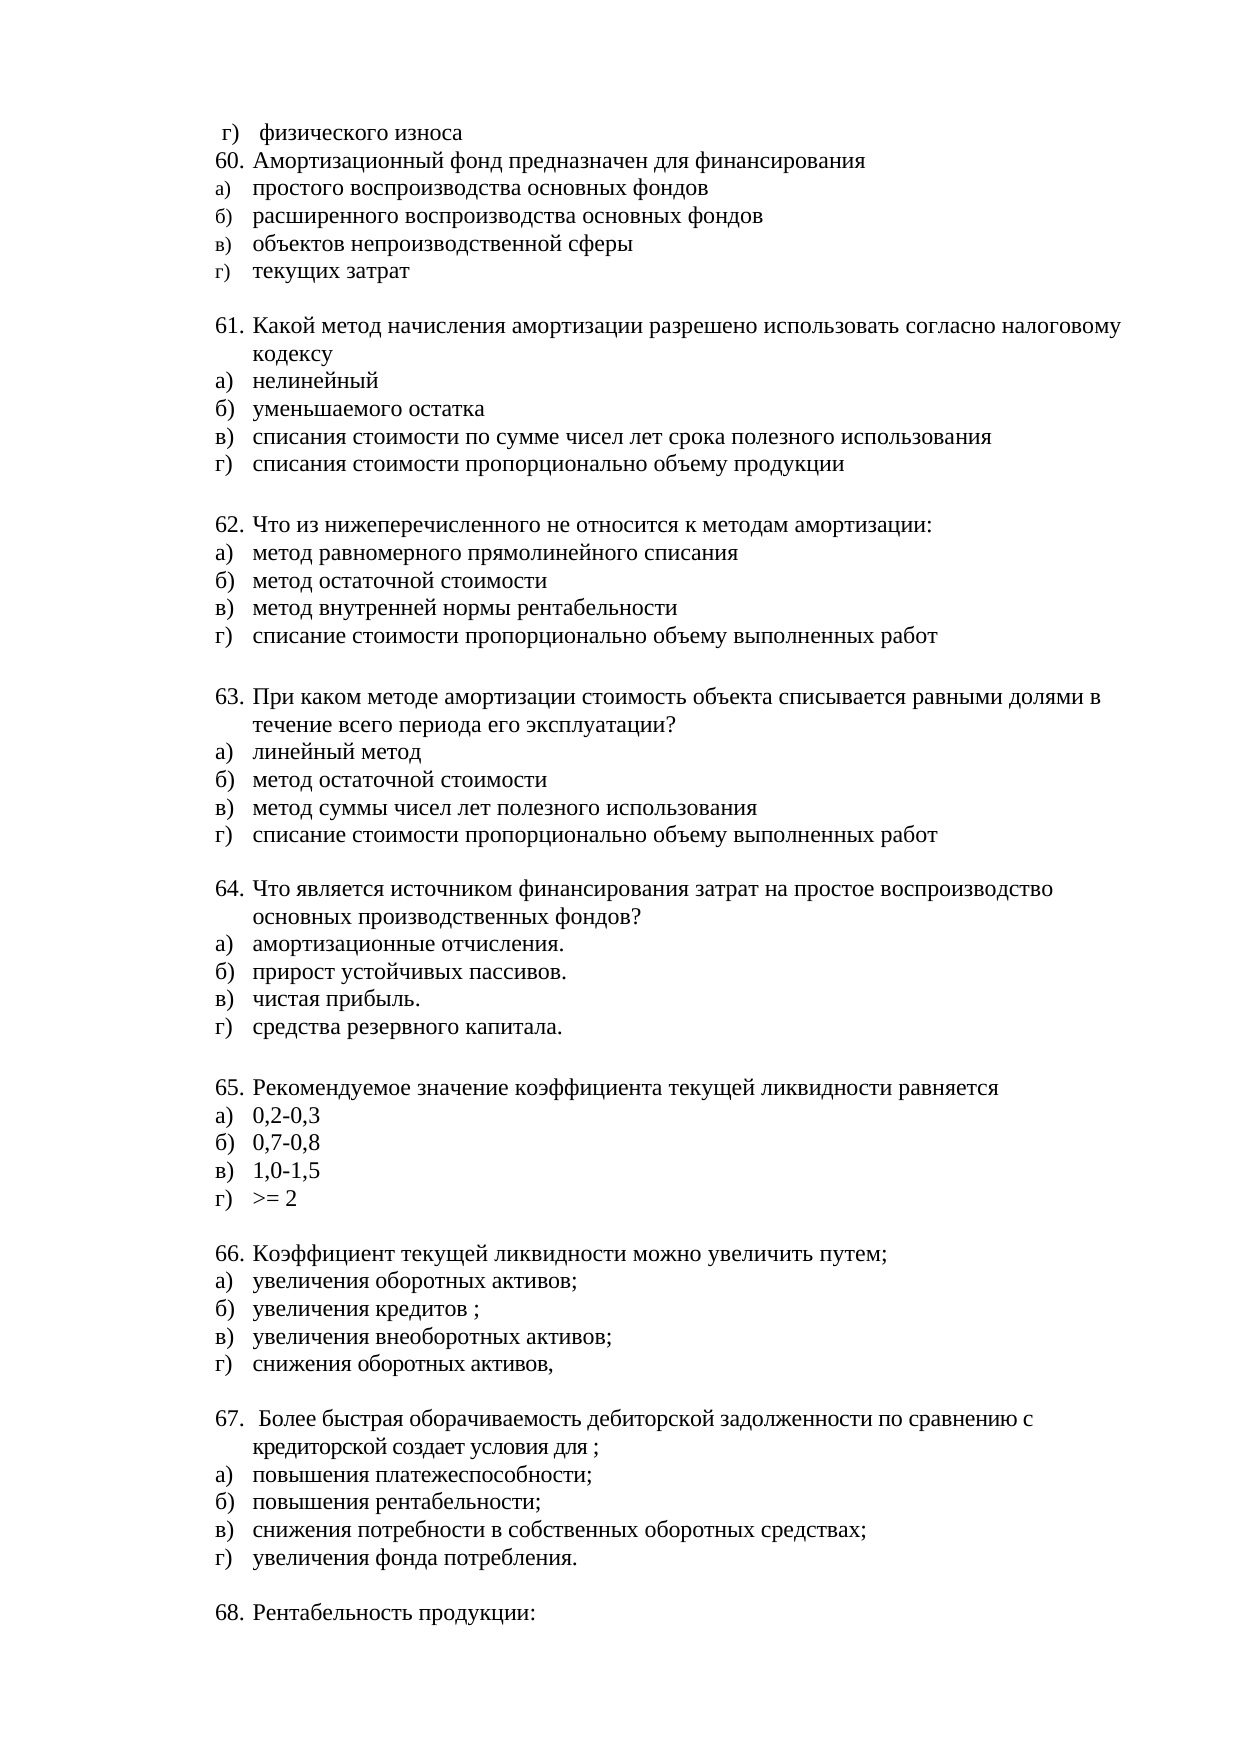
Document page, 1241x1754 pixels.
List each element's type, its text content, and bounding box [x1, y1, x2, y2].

list метод остаточной стоимости [215, 566, 1152, 593]
list метод равномерного прямолинейного списания [215, 538, 1152, 566]
list прирост устойчивых пассивов. [215, 957, 1152, 984]
list списания стоимости пропорционально объему продукции [215, 449, 1152, 477]
list 0,2-0,3 [215, 1101, 1152, 1128]
list 1,0-1,5 [215, 1156, 1152, 1184]
list расширенного воспроизводства основных фондов [215, 201, 1152, 228]
list снижения потребности в собственных оборотных средствах; [215, 1515, 1152, 1542]
list линейный метод [215, 737, 1152, 765]
list Амортизационный фонд предназначен для финансирования [215, 146, 1152, 173]
list текущих затрат [215, 256, 1152, 284]
list средства резервного капитала. [215, 1012, 1152, 1040]
list 0,7-0,8 [215, 1128, 1152, 1156]
list списания стоимости по сумме чисел лет срока полезного использования [215, 422, 1152, 449]
list Коэффициент текущей ликвидности можно увеличить путем; [215, 1239, 1152, 1266]
list увеличения оборотных активов; [215, 1266, 1152, 1294]
list Рентабельность продукции: [215, 1598, 1152, 1625]
list амортизационные отчисления. [215, 929, 1152, 957]
list Более быстрая оборачиваемость дебиторской задолженности по сравнению с кредиторской создает условия для ; [215, 1404, 1152, 1460]
list простого воспроизводства основных фондов [215, 173, 1152, 201]
list объектов непроизводственной сферы [215, 228, 1152, 256]
list метод остаточной стоимости [215, 765, 1152, 792]
list Рекомендуемое значение коэффициента текущей ликвидности равняется [215, 1073, 1152, 1101]
list Что из нижеперечисленного не относится к методам амортизации: [215, 511, 1152, 538]
list повышения рентабельности; [215, 1487, 1152, 1515]
list При каком методе амортизации стоимость объекта списывается равными долями в течение всего периода его эксплуатации? [215, 682, 1152, 737]
list увеличения внеоборотных активов; [215, 1322, 1152, 1349]
list нелинейный [215, 367, 1152, 394]
list списание стоимости пропорционально объему выполненных работ [215, 820, 1152, 848]
list увеличения фонда потребления. [215, 1542, 1152, 1570]
list метод суммы чисел лет полезного использования [215, 792, 1152, 820]
list физического износа [222, 118, 1152, 146]
list увеличения кредитов ; [215, 1294, 1152, 1322]
list списание стоимости пропорционально объему выполненных работ [215, 621, 1152, 648]
list уменьшаемого остатка [215, 394, 1152, 422]
list Какой метод начисления амортизации разрешено использовать согласно налоговому кодексу [215, 311, 1152, 367]
list >= 2 [215, 1184, 1152, 1211]
list чистая прибыль. [215, 984, 1152, 1012]
list метод внутренней нормы рентабельности [215, 593, 1152, 621]
list снижения оборотных активов, [215, 1349, 1152, 1377]
list Что является источником финансирования затрат на простое воспроизводство основных производственных фондов? [215, 874, 1152, 929]
list повышения платежеспособности; [215, 1460, 1152, 1487]
